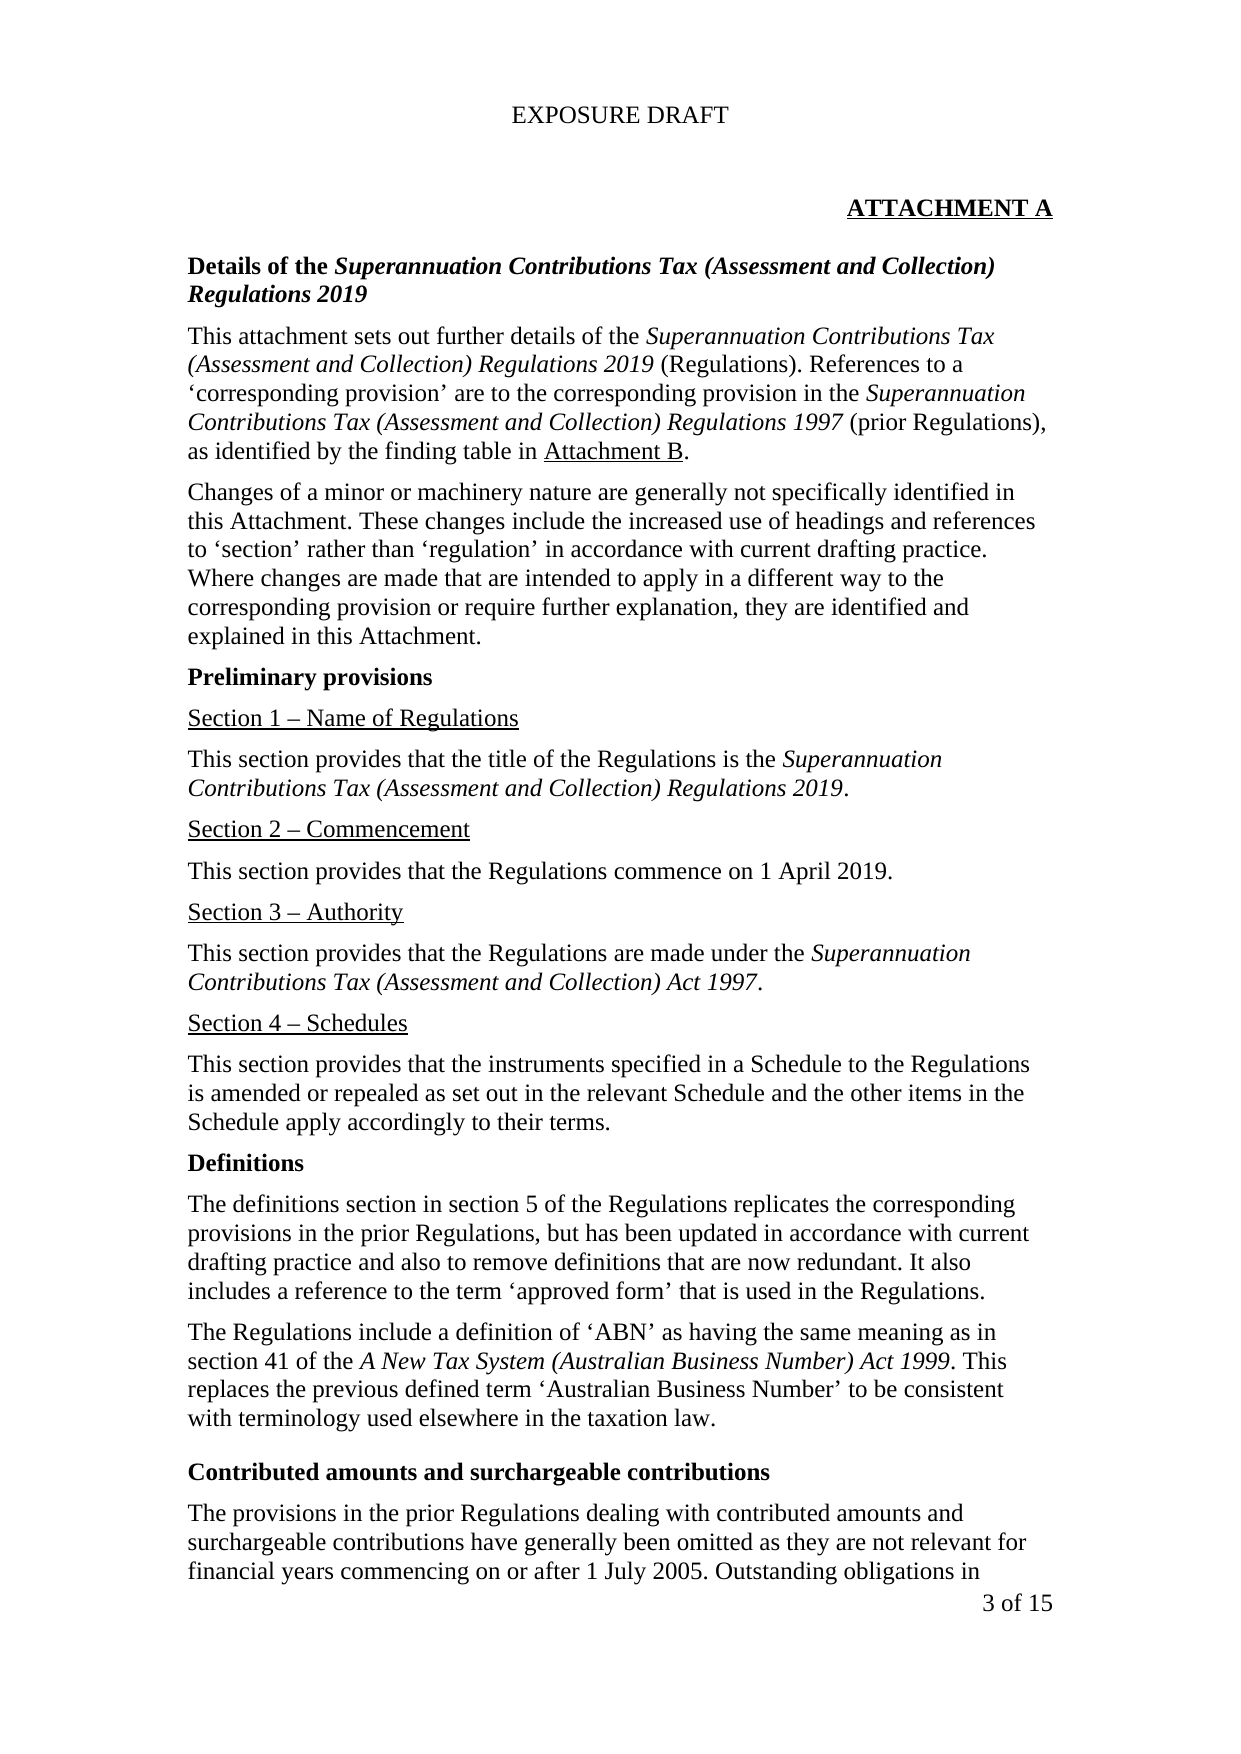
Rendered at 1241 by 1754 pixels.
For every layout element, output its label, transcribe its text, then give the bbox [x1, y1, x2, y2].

text Details of the Superannuation Contributions Tax (Assessment and Collection) Regulations 2019 [187, 251, 1053, 308]
text This section provides that the title of the Regulations is the Superannuation Contributions Tax (Assessment and Collection) Regulations 2019. [187, 744, 1053, 802]
text This section provides that the Regulations commence on 1 April 2019. [187, 856, 1053, 884]
text The definitions section in section 5 of the Regulations replicates the corresponding provisions in the prior Regulations, but has been updated in accordance with current drafting practice and also to remove definitions that are now redundant. It also includes a reference to the term ‘approved form’ that is used in the Regulations. [187, 1189, 1053, 1304]
text This section provides that the Regulations are made under the Superannuation Contributions Tax (Assessment and Collection) Act 1997. [187, 938, 1053, 996]
text ATTACHMENT A [187, 193, 1053, 222]
text Section 1 – Name of Regulations [187, 703, 1053, 732]
text Changes of a minor or machinery nature are generally not specifically identified in this Attachment. These changes include the increased use of headings and references to ‘section’ rather than ‘regulation’ in accordance with current drafting practice. Where changes are made that are intended to apply in a different way to the corresponding provision or require further explanation, they are identified and explained in this Attachment. [187, 477, 1053, 649]
text The Regulations include a definition of ‘ABN’ as having the same meaning as in section 41 of the A New Tax System (Australian Business Number) Act 1999. This replaces the previous defined term ‘Australian Business Number’ to be consistent with terminology used elsewhere in the taxation law. [187, 1317, 1053, 1432]
subtitle Contributed amounts and surchargeable contributions [187, 1457, 1053, 1486]
text Preliminary provisions [187, 662, 1053, 691]
text Section 4 – Schedules [187, 1008, 1053, 1037]
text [187, 1498, 1053, 1584]
text This section provides that the instruments specified in a Schedule to the Regulations is amended or repealed as set out in the relevant Schedule and the other items in the Schedule apply accordingly to their terms. [187, 1049, 1053, 1136]
text Section 2 – Commencement [187, 814, 1053, 843]
text Section 3 – Authority [187, 897, 1053, 926]
text This attachment sets out further details of the Superannuation Contributions Tax (Assessment and Collection) Regulations 2019 (Regulations). References to a ‘corresponding provision’ are to the corresponding provision in the Superannuation Contributions Tax (Assessment and Collection) Regulations 1997 (prior Regulations), as identified by the finding table in Attachment B. [187, 321, 1053, 464]
text Definitions [187, 1148, 1053, 1177]
